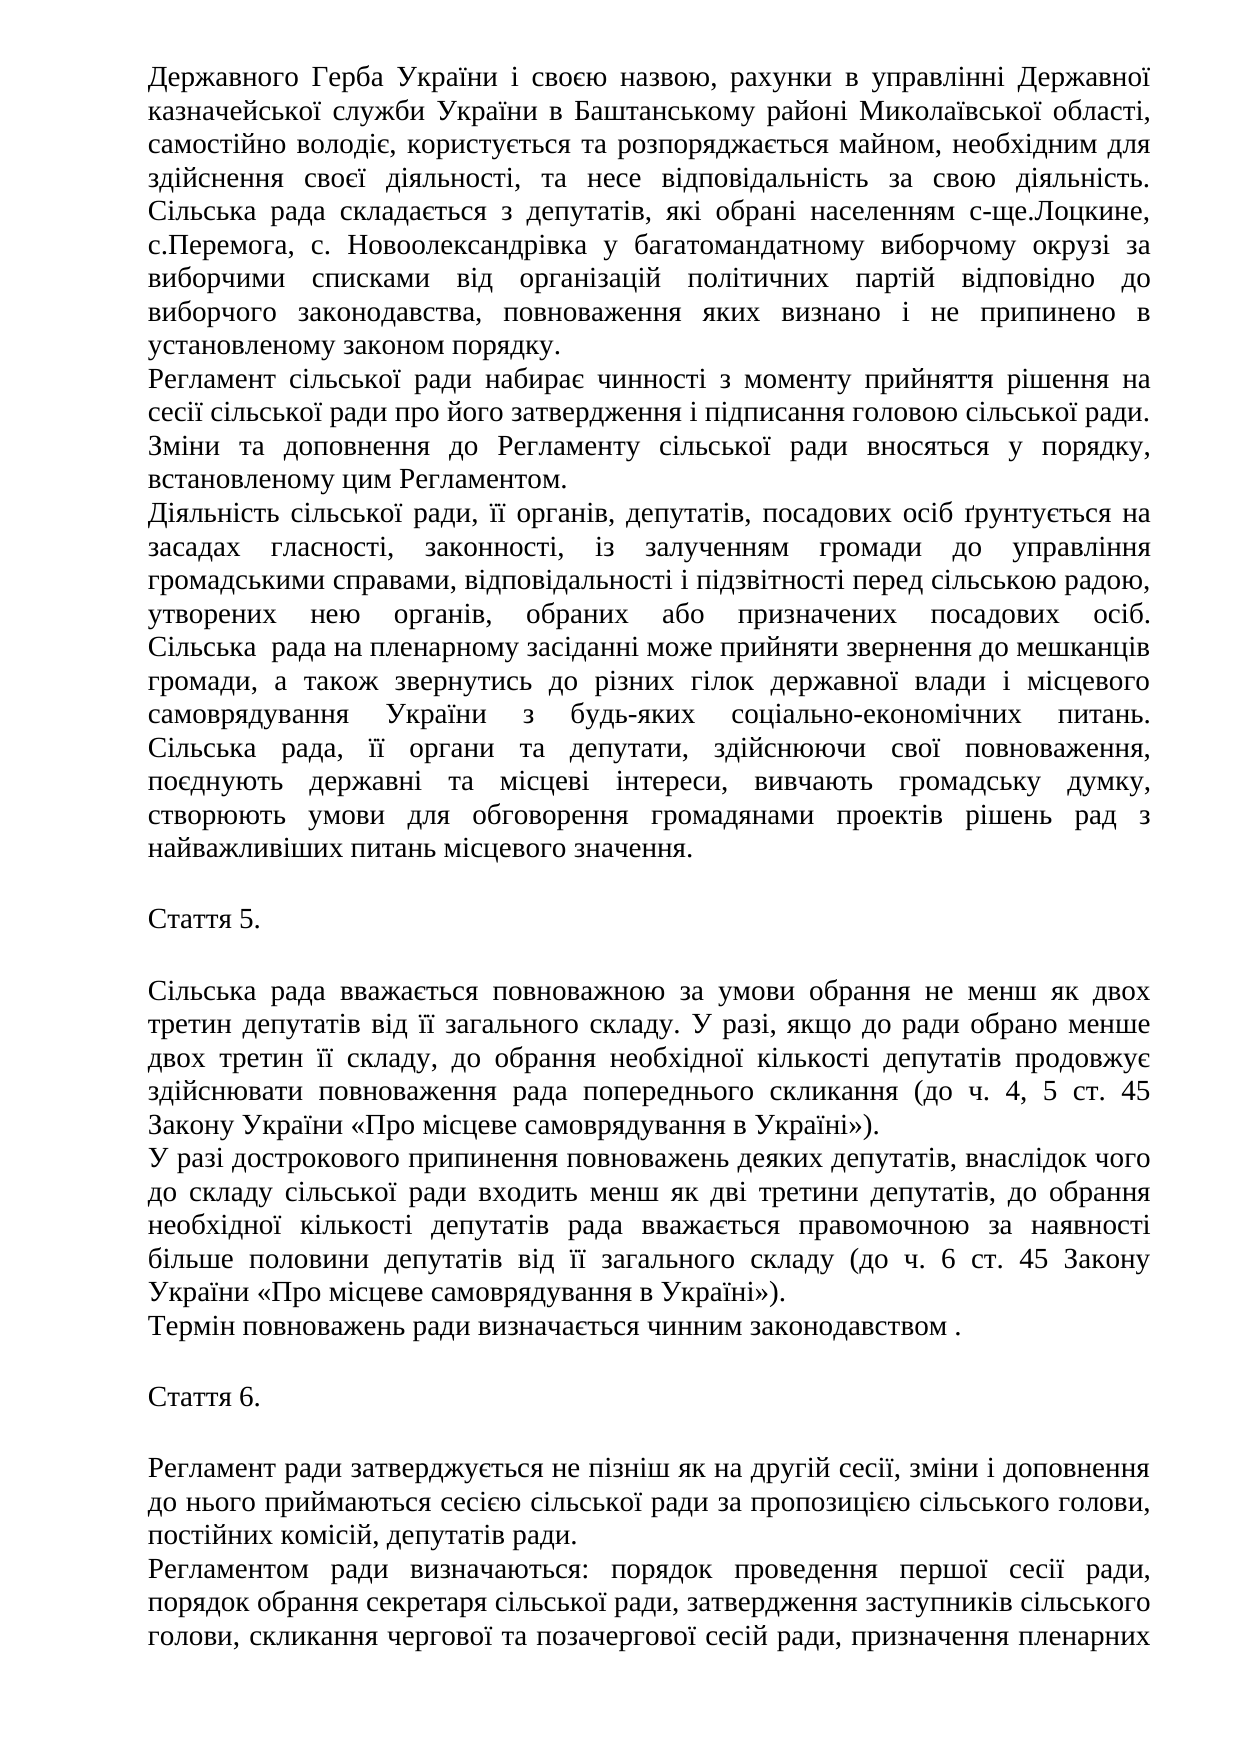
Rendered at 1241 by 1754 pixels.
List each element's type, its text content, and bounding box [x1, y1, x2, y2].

text Сільська рада вважається повноважною за умови обрання не менш як двох третин депутатів від її загального складу. У разі, якщо до ради обрано менше двох третин її складу, до обрання необхідної кількості депутатів продовжує здійснювати повноваження рада попереднього скликання (до ч. 4, 5 ст. 45 Закону України «Про місцеве самоврядування в Україні»). У разі дострокового припинення повноважень деяких депутатів, внаслідок чого до складу сільської ради входить менш як дві третини депутатів, до обрання необхідної кількості депутатів рада вважається правомочною за наявності більше половини депутатів від її загального складу (до ч. 6 ст. 45 Закону України «Про місцеве самоврядування в Україні»). Термін повноважень ради визначається чинним законодавством . [148, 973, 1152, 1342]
text Стаття 5. [148, 902, 1152, 935]
text Стаття 6. [148, 1379, 1152, 1413]
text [148, 59, 1152, 864]
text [148, 1450, 1152, 1651]
